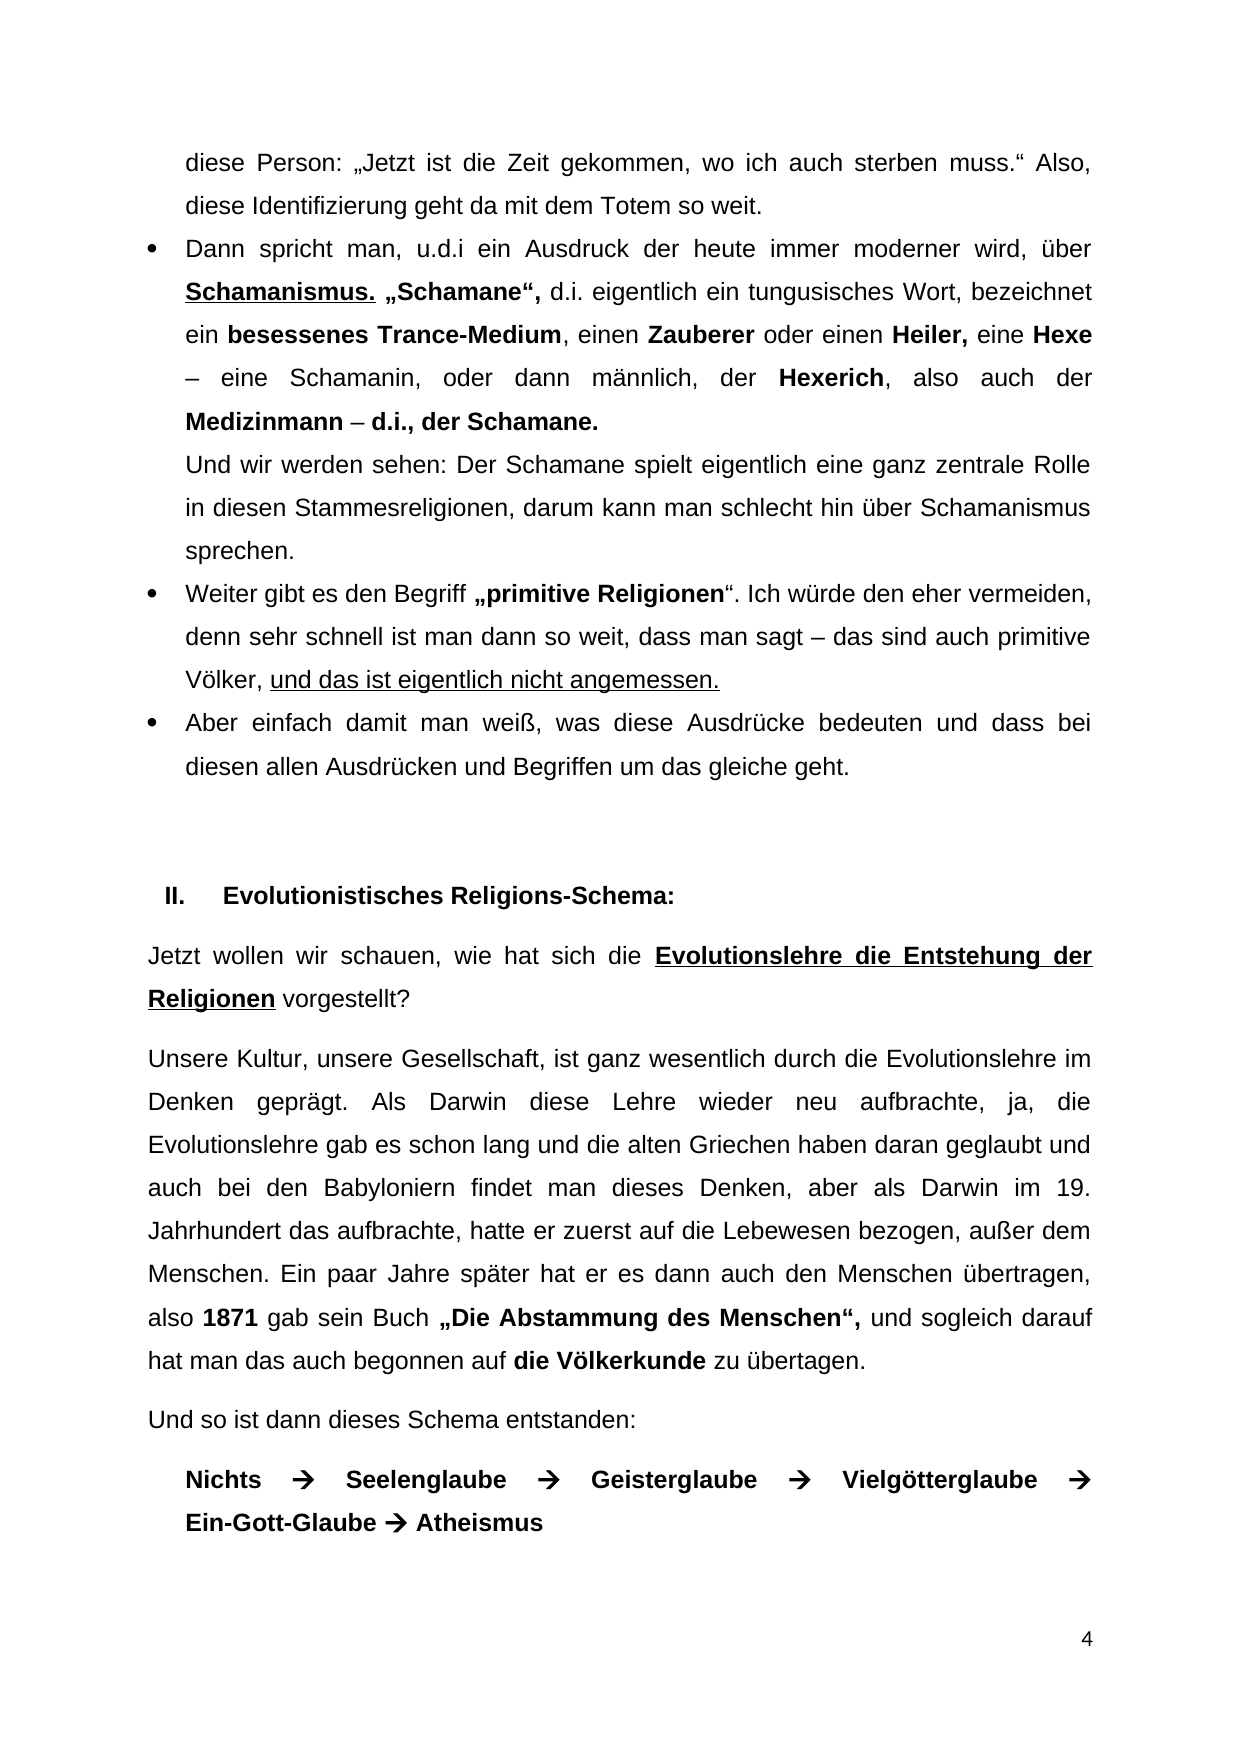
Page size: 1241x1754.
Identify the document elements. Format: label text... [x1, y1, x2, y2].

text Nichts Seelenglaube Geisterglaube Vielgötterglaube Ein-Gott-Glaube Atheismus [185, 1465, 1093, 1537]
text Unsere Kultur, unsere Gesellschaft, ist ganz wesentlich durch die Evolutionslehre im Denken geprägt. Als Darwin diese Lehre wieder neu aufbrachte, ja, die Evolutionslehre gab es schon lang und die alten Griechen haben daran geglaubt und auch bei den Babyloniern findet man dieses Denken, aber als Darwin im 19. Jahrhundert das aufbrachte, hatte er zuerst auf die Lebewesen bezogen, außer dem Menschen. Ein paar Jahre später hat er es dann auch den Menschen übertragen, also 1871 gab sein Buch „Die Abstammung des Menschen“, und sogleich darauf hat man das auch begonnen auf die Völkerkunde zu übertagen. [148, 1044, 1093, 1374]
list Dann spricht man, u.d.i ein Ausdruck der heute immer moderner wird, über Schamanismus. „Schamane“, d.i. eigentlich ein tungusisches Wort, bezeichnet ein besessenes Trance-Medium, einen Zauberer oder einen Heiler, eine Hexe – eine Schamanin, oder dann männlich, der Hexerich, also auch der Medizinmann – d.i., der Schamane. [148, 234, 1093, 435]
text Und so ist dann dieses Schema entstanden: [148, 1405, 1093, 1434]
list Weiter gibt es den Begriff „primitive Religionen“. Ich würde den eher vermeiden, denn sehr schnell ist man dann so weit, dass man sagt – das sind auch primitive Völker, und das ist eigentlich nicht angemessen. [148, 579, 1093, 694]
list Evolutionistisches Religions-Schema: [185, 881, 1093, 910]
list Und wir werden sehen: Der Schamane spielt eigentlich eine ganz zentrale Rolle in diesen Stammesreligionen, darum kann man schlecht hin über Schamanismus sprechen. [185, 449, 1093, 564]
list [185, 148, 1093, 219]
list Aber einfach damit man weiß, was diese Ausdrücke bedeuten und dass bei diesen allen Ausdrücken und Begriffen um das gleiche geht. [148, 708, 1093, 780]
text Jetzt wollen wir schauen, wie hat sich die Evolutionslehre die Entstehung der Religionen vorgestellt? [148, 941, 1093, 1013]
